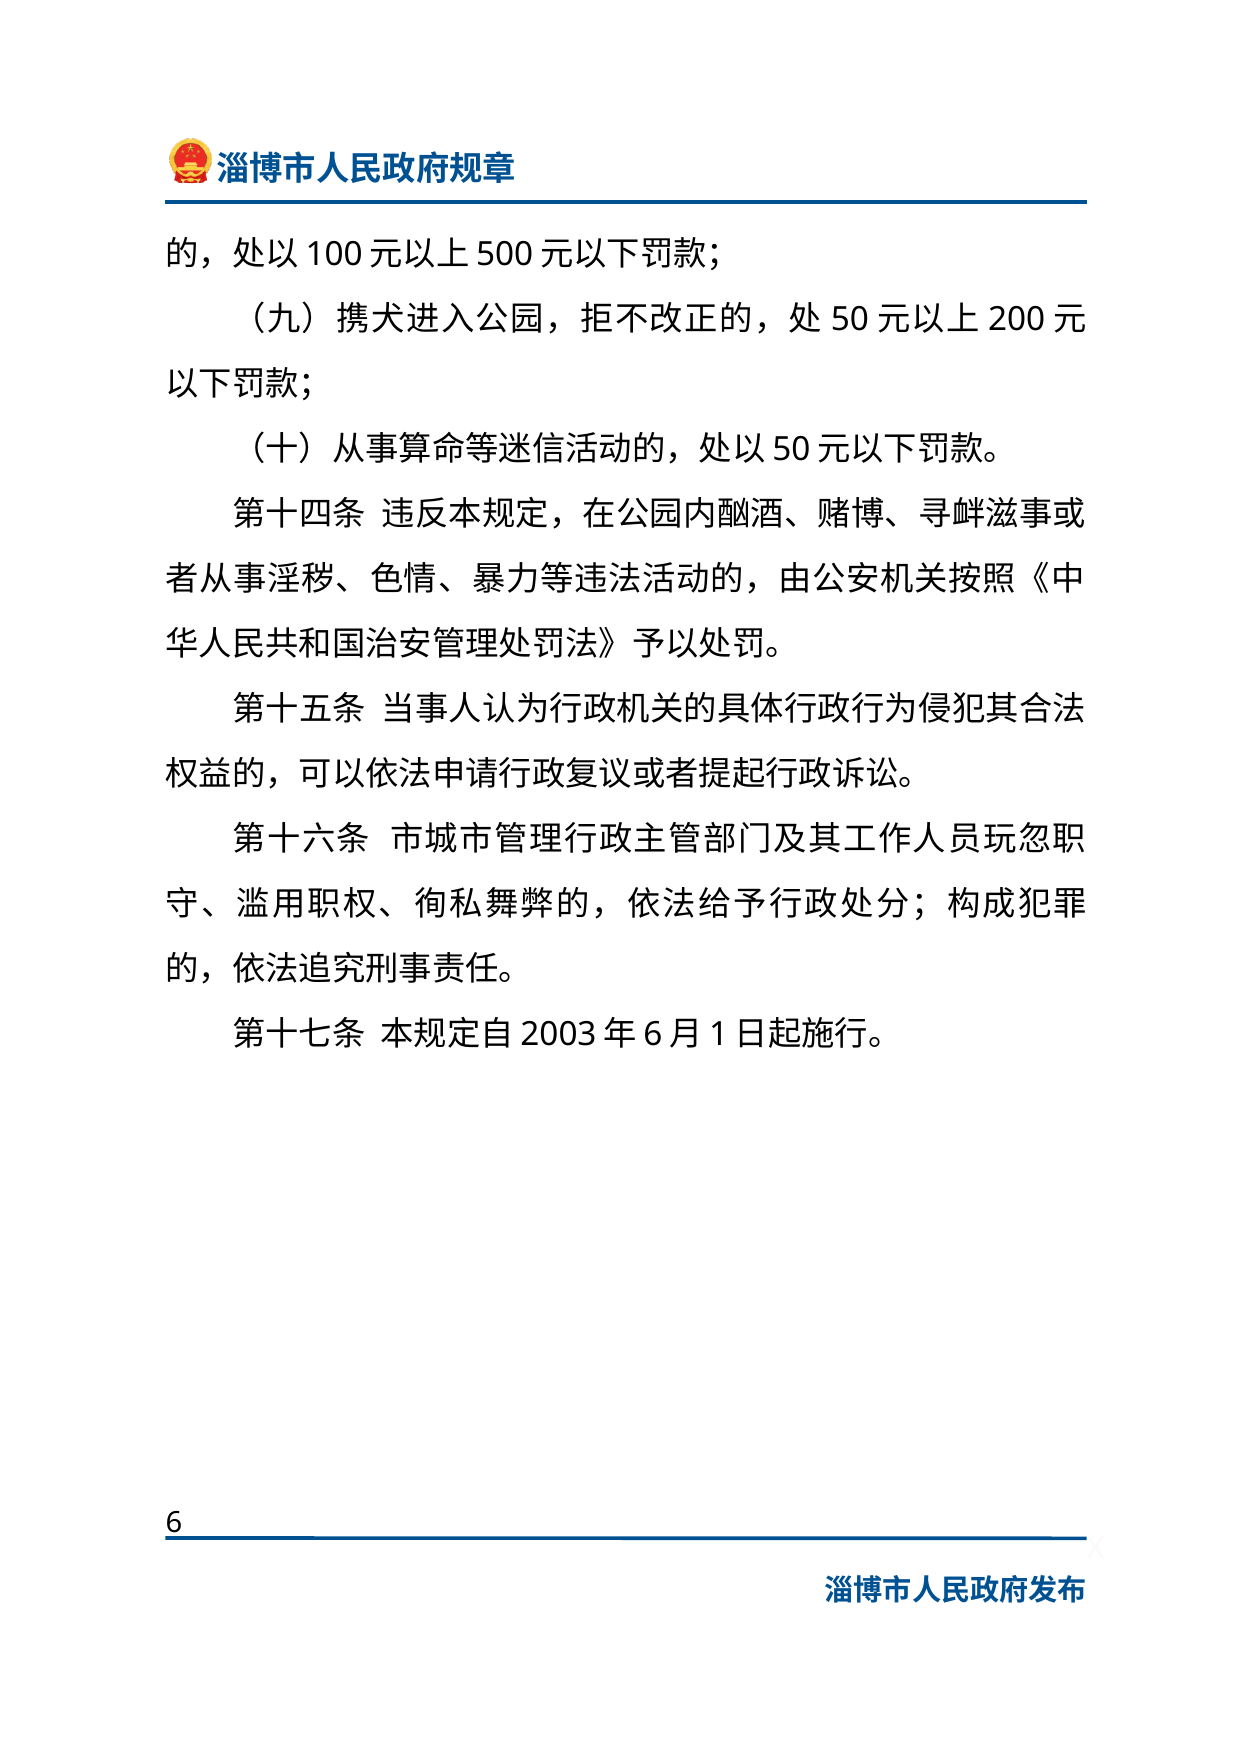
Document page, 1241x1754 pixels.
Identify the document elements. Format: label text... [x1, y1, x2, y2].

text （九）携犬进入公园，拒不改正的，处50元以上200元以下罚款； [165, 284, 1087, 414]
text （十）从事算命等迷信活动的，处以50元以下罚款。 [165, 414, 1087, 479]
text 第十四条 违反本规定，在公园内酗酒、赌博、寻衅滋事或者从事淫秽、色情、暴力等违法活动的，由公安机关按照《中华人民共和国治安管理处罚法》予以处罚。 [165, 479, 1087, 674]
text （八）捕捉、伤害广场鸽和野生动物或者捕捞水生动植物的，处以100元以上500元以下罚款； [165, 219, 1087, 284]
text 第十七条 本规定自2003年6月1日起施行。 [165, 999, 1087, 1064]
text 第十六条 市城市管理行政主管部门及其工作人员玩忽职守、滥用职权、徇私舞弊的，依法给予行政处分；构成犯罪的，依法追究刑事责任。 [165, 804, 1087, 999]
text 第十五条 当事人认为行政机关的具体行政行为侵犯其合法权益的，可以依法申请行政复议或者提起行政诉讼。 [165, 674, 1087, 804]
picture [165, 136, 216, 187]
